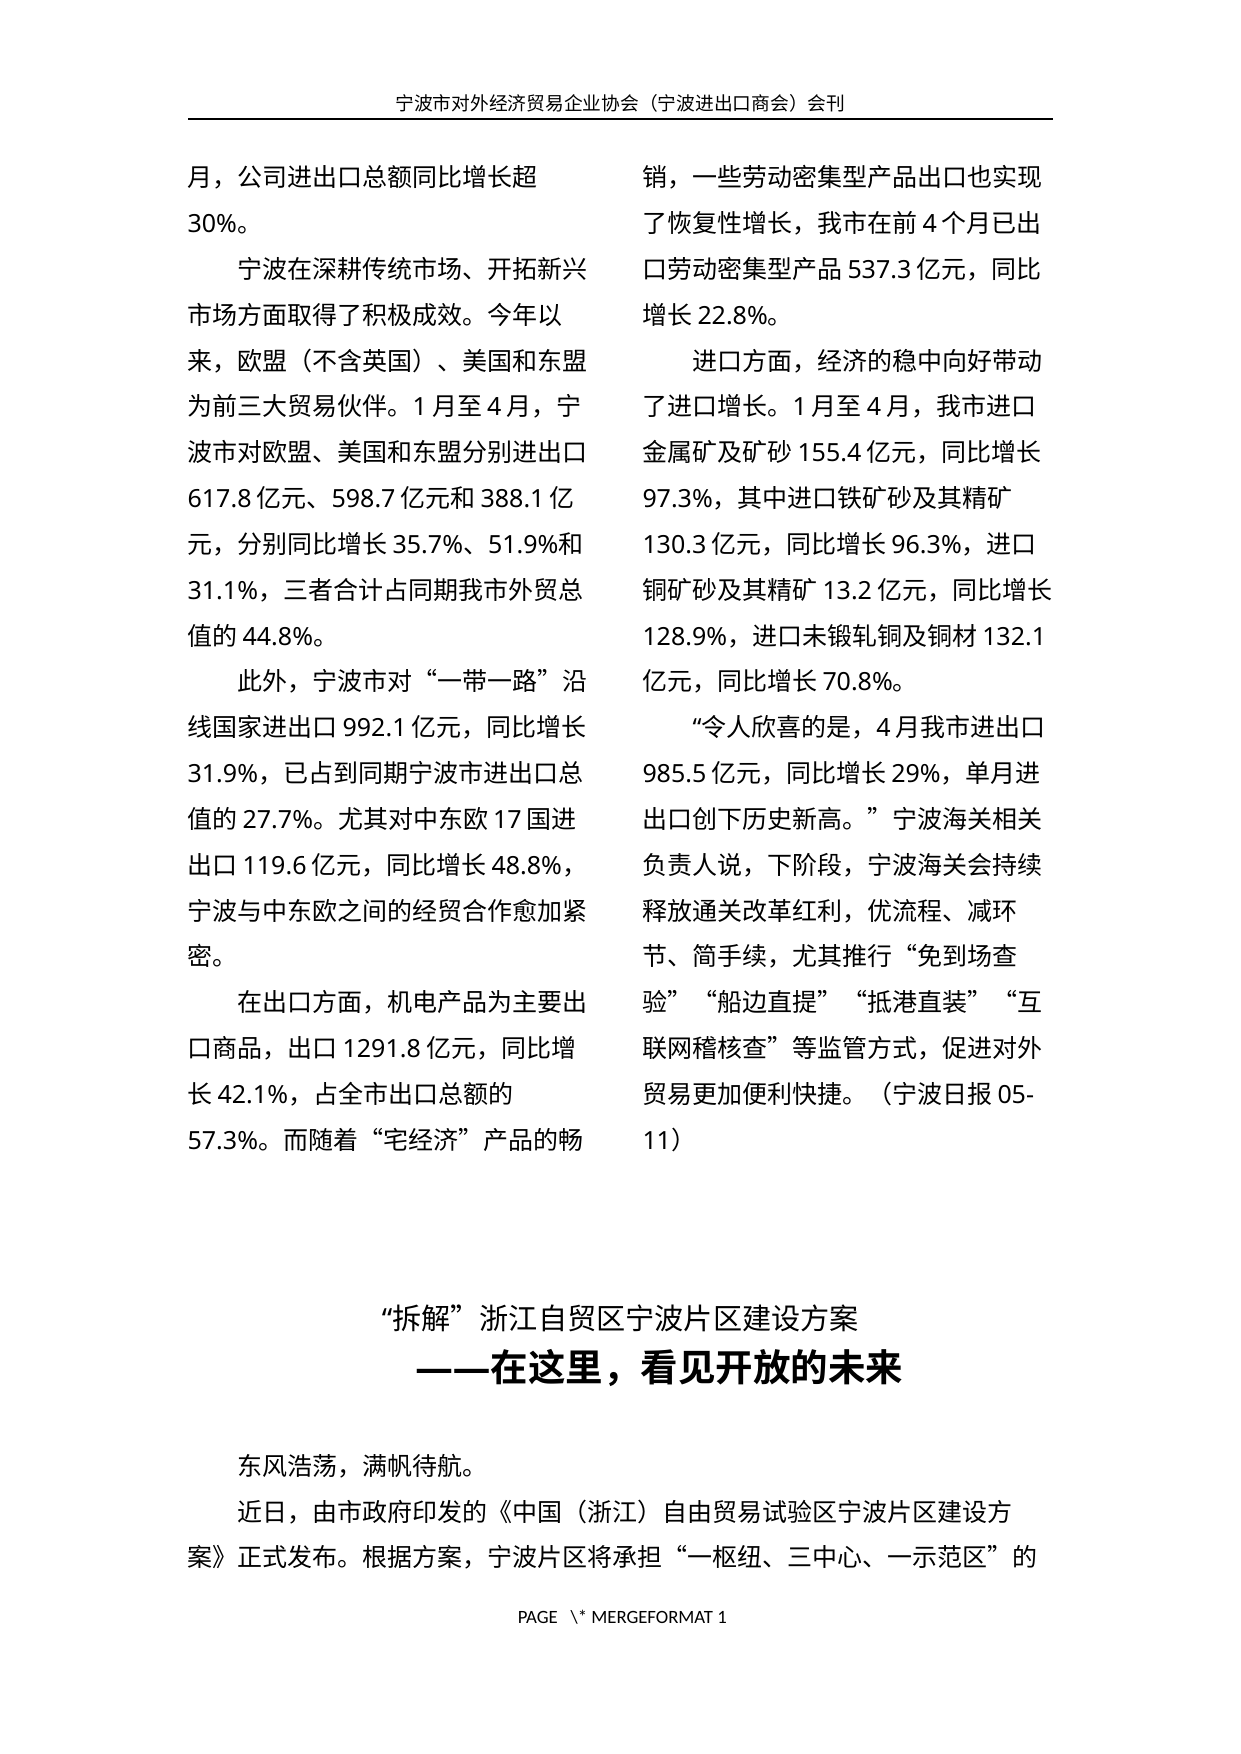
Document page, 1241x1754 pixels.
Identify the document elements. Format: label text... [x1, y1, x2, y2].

text 进口方面，经济的稳中向好带动了进口增长。1月至4月，我市进口金属矿及矿砂155.4亿元，同比增长97.3%，其中进口铁矿砂及其精矿130.3亿元，同比增长96.3%，进口铜矿砂及其精矿13.2亿元，同比增长128.9%，进口未锻轧铜及铜材132.1亿元，同比增长70.8%。 [642, 333, 1053, 700]
text 在出口方面，机电产品为主要出口商品，出口1291.8亿元，同比增长42.1%，占全市出口总额的57.3%。而随着“宅经济”产品的畅销，一些劳动密集型产品出口也实现了恢复性增长，我市在前4个月已出口劳动密集型产品537.3亿元，同比增长22.8%。 [187, 975, 598, 1158]
text ——在这里，看见开放的未来 [187, 1338, 1053, 1393]
text 在出口方面，机电产品为主要出口商品，出口1291.8亿元，同比增长42.1%，占全市出口总额的57.3%。而随着“宅经济”产品的畅销，一些劳动密集型产品出口也实现了恢复性增长，我市在前4个月已出口劳动密集型产品537.3亿元，同比增长22.8%。 [642, 150, 1053, 333]
text 宁波在深耕传统市场、开拓新兴市场方面取得了积极成效。今年以来，欧盟（不含英国）、美国和东盟为前三大贸易伙伴。1月至4月，宁波市对欧盟、美国和东盟分别进出口617.8亿元、598.7亿元和388.1亿元，分别同比增长35.7%、51.9%和31.1%，三者合计占同期我市外贸总值的44.8%。 [187, 242, 598, 654]
text “令人欣喜的是，4月我市进出口985.5亿元，同比增长29%，单月进出口创下历史新高。”宁波海关相关负责人说，下阶段，宁波海关会持续释放通关改革红利，优流程、减环节、简手续，尤其推行“免到场查验”“船边直提”“抵港直装”“互联网稽核查”等监管方式，促进对外贸易更加便利快捷。（宁波日报05-11） [642, 700, 1053, 1158]
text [187, 150, 598, 242]
text “拆解”浙江自贸区宁波片区建设方案 [187, 1296, 1053, 1338]
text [187, 1484, 1053, 1576]
text 此外，宁波市对“一带一路”沿线国家进出口992.1亿元，同比增长31.9%，已占到同期宁波市进出口总值的27.7%。尤其对中东欧17国进出口119.6亿元，同比增长48.8%，宁波与中东欧之间的经贸合作愈加紧密。 [187, 654, 598, 975]
text 东风浩荡，满帆待航。 [187, 1438, 1053, 1484]
